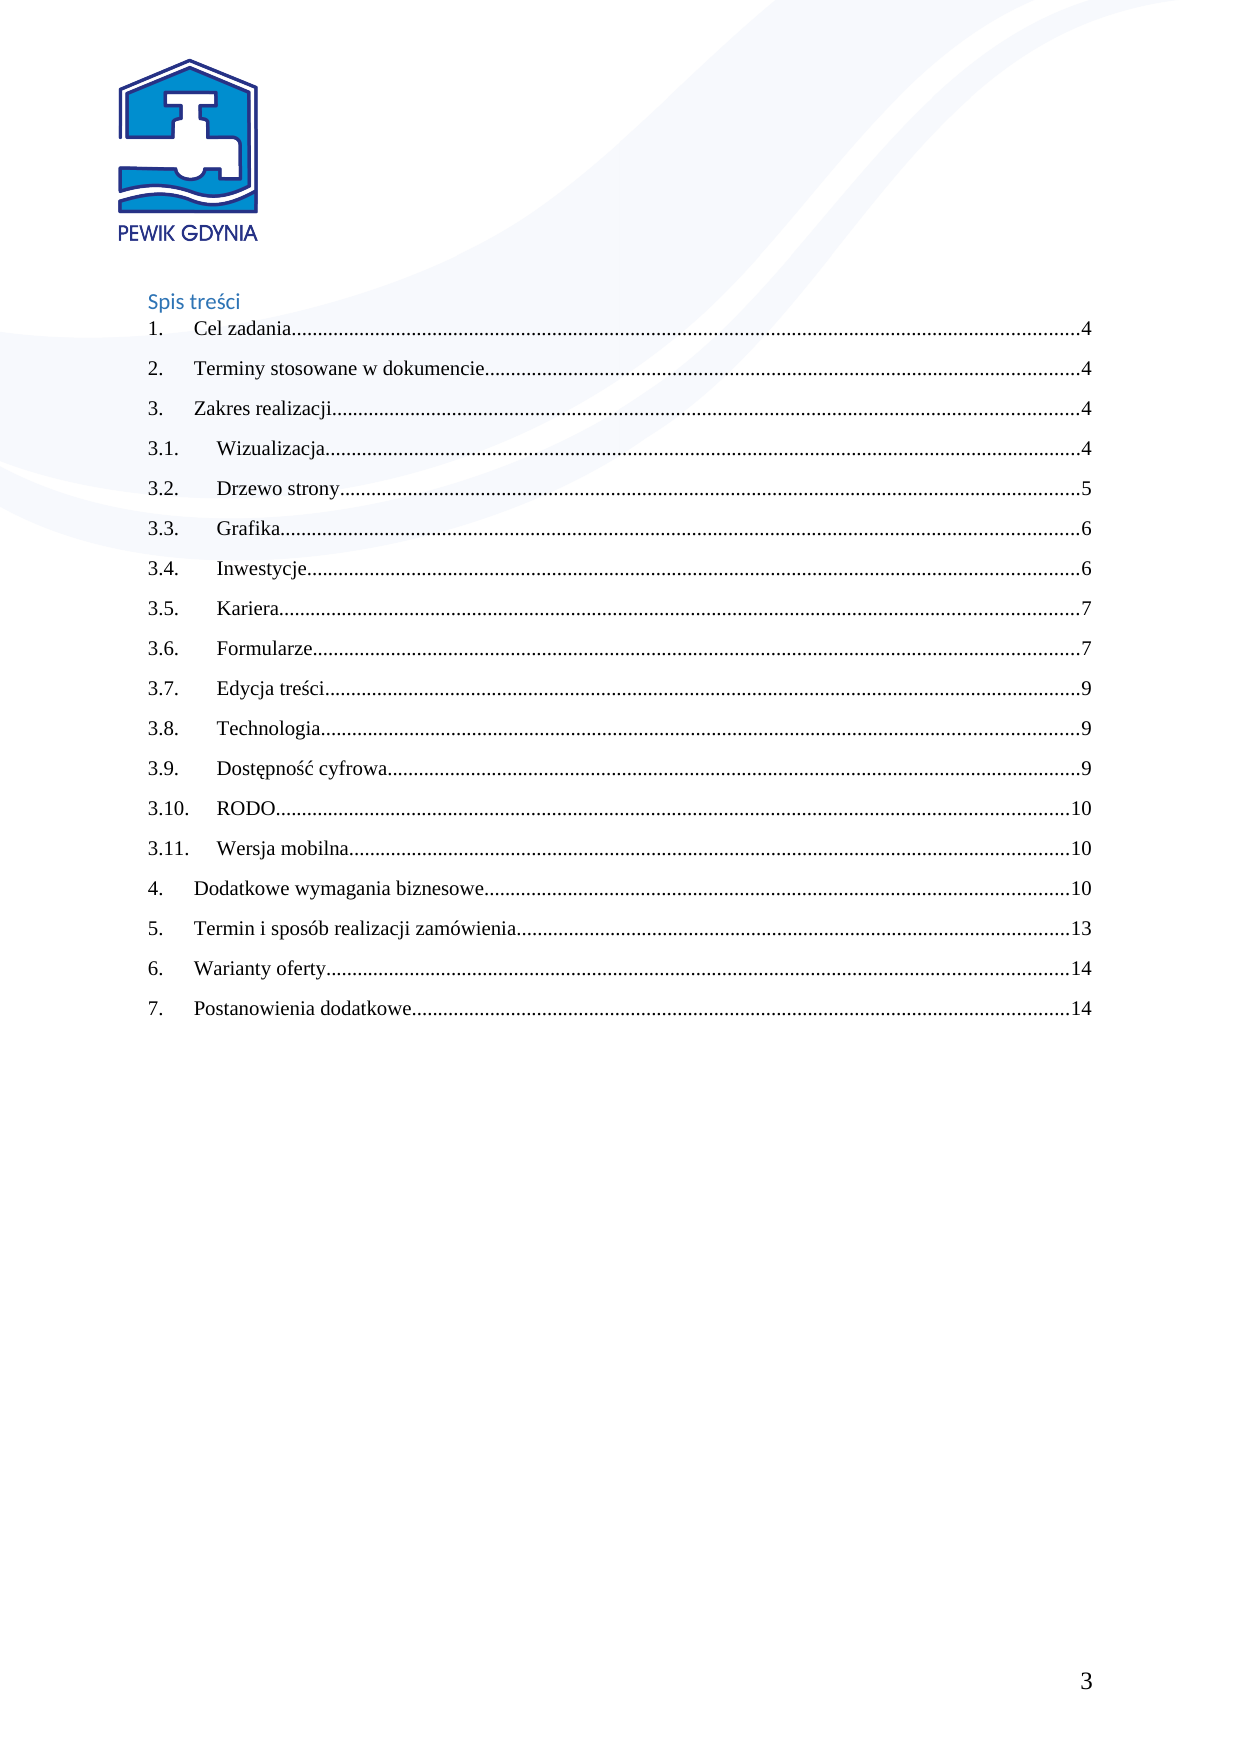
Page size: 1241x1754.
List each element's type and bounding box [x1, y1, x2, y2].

picture [0, 0, 1239, 571]
